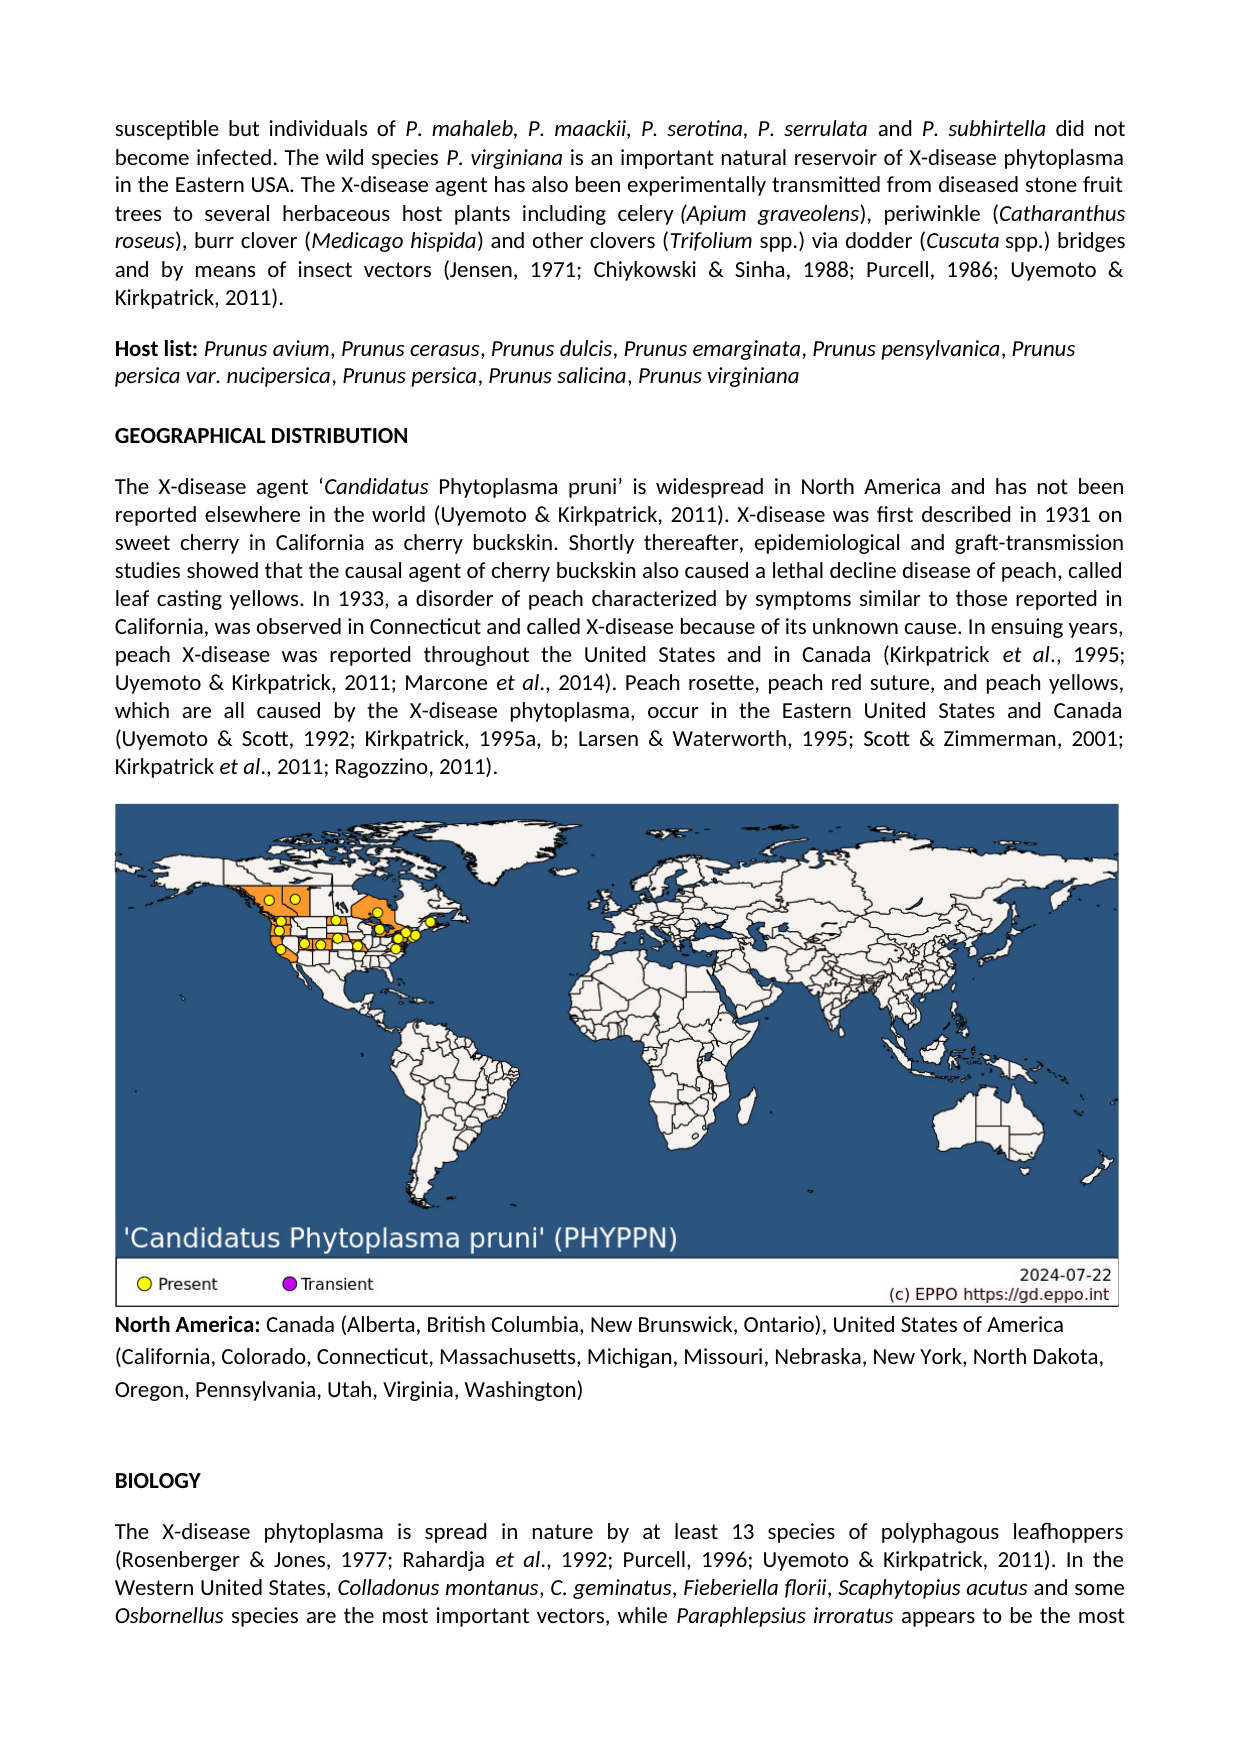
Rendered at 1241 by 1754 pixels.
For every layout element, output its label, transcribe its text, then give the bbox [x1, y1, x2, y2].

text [114, 1517, 1126, 1629]
picture [114, 803, 1119, 1307]
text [114, 114, 1126, 311]
text Host list: Prunus avium, Prunus cerasus, Prunus dulcis, Prunus emarginata, Prunus pensylvanica, Prunus persica var. nucipersica, Prunus persica, Prunus salicina, Prunus virginiana [114, 334, 1126, 390]
text The X-disease agent ‘Candidatus Phytoplasma pruni’ is widespread in North America and has not been reported elsewhere in the world (Uyemoto & Kirkpatrick, 2011). X-disease was first described in 1931 on sweet cherry in California as cherry buckskin. Shortly thereafter, epidemiological and graft-transmission studies showed that the causal agent of cherry buckskin also caused a lethal decline disease of peach, called leaf casting yellows. In 1933, a disorder of peach characterized by symptoms similar to those reported in California, was observed in Connecticut and called X-disease because of its unknown cause. In ensuing years, peach X-disease was reported throughout the United States and in Canada (Kirkpatrick et al., 1995; Uyemoto & Kirkpatrick, 2011; Marcone et al., 2014). Peach rosette, peach red suture, and peach yellows, which are all caused by the X-disease phytoplasma, occur in the Eastern United States and Canada (Uyemoto & Scott, 1992; Kirkpatrick, 1995a, b; Larsen & Waterworth, 1995; Scott & Zimmerman, 2001; Kirkpatrick et al., 2011; Ragozzino, 2011). [114, 472, 1126, 780]
text GEOGRAPHICAL DISTRIBUTION [114, 421, 1126, 449]
text BIOLOGY [114, 1438, 1126, 1494]
